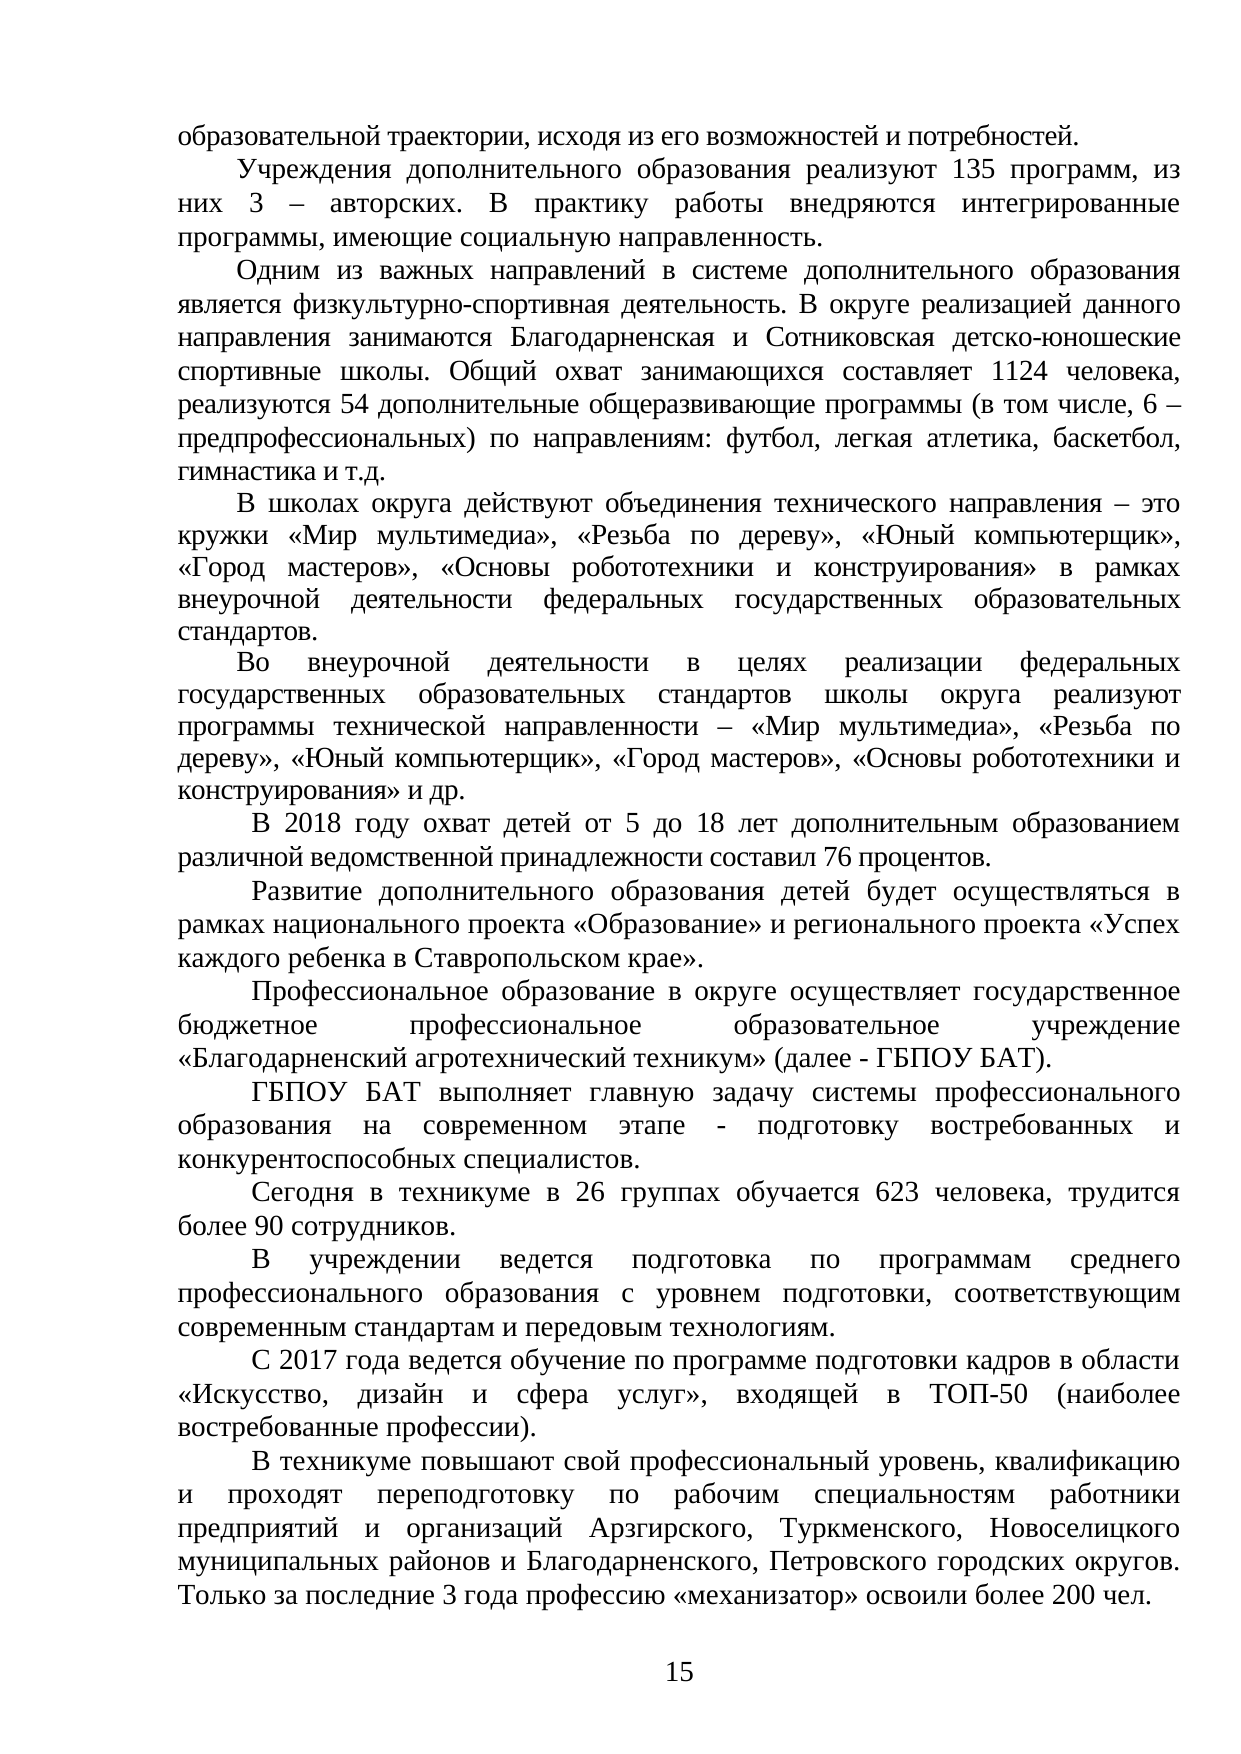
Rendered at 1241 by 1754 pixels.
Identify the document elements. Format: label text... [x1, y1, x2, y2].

text Профессиональное образование в округе осуществляет государственное бюджетное профессиональное образовательное учреждение «Благодарненский агротехнический техникум» (далее - ГБПОУ БАТ). [177, 973, 1181, 1074]
text Развитие дополнительного образования детей будет осуществляться в рамках национального проекта «Образование» и регионального проекта «Успех каждого ребенка в Ставропольском крае». [177, 873, 1181, 973]
text В 2018 году охват детей от 5 до 18 лет дополнительным образованием различной ведомственной принадлежности составил 76 процентов. [177, 806, 1181, 873]
text Сегодня в техникуме в 26 группах обучается 623 человека, трудится более 90 сотрудников. [177, 1174, 1181, 1242]
text Одним из важных направлений в системе дополнительного образования является физкультурно-спортивная деятельность. В округе реализацией данного направления занимаются Благодарненская и Сотниковская детско-юношеские спортивные школы. Общий охват занимающихся составляет 1124 человека, реализуются 54 дополнительные общеразвивающие программы (в том числе, 6 – предпрофессиональных) по направлениям: футбол, легкая атлетика, баскетбол, гимнастика и т.д. [177, 252, 1181, 487]
text Во внеурочной деятельности в целях реализации федеральных государственных образовательных стандартов школы округа реализуют программы технической направленности – «Мир мультимедиа», «Резьба по дереву», «Юный компьютерщик», «Город мастеров», «Основы робототехники и конструирования» и др. [177, 646, 1181, 806]
text В школах округа действуют объединения технического направления – это кружки «Мир мультимедиа», «Резьба по дереву», «Юный компьютерщик», «Город мастеров», «Основы робототехники и конструирования» в рамках внеурочной деятельности федеральных государственных образовательных стандартов. [177, 487, 1181, 646]
text В техникуме повышают свой профессиональный уровень, квалификацию и проходят переподготовку по рабочим специальностям работники предприятий и организаций Арзгирского, Туркменского, Новоселицкого муниципальных районов и Благодарненского, Петровского городских округов. Только за последние 3 года профессию «механизатор» освоили более 200 чел. [177, 1443, 1181, 1611]
text Учреждения дополнительного образования реализуют 135 программ, из них 3 – авторских. В практику работы внедряются интегрированные программы, имеющие социальную направленность. [177, 152, 1181, 252]
text ГБПОУ БАТ выполняет главную задачу системы профессионального образования на современном этапе - подготовку востребованных и конкурентоспособных специалистов. [177, 1074, 1181, 1174]
text С 2017 года ведется обучение по программе подготовки кадров в области «Искусство, дизайн и сфера услуг», входящей в ТОП-50 (наиболее востребованные профессии). [177, 1342, 1181, 1443]
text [177, 118, 1181, 152]
text В учреждении ведется подготовка по программам среднего профессионального образования с уровнем подготовки, соответствующим современным стандартам и передовым технологиям. [177, 1242, 1181, 1342]
